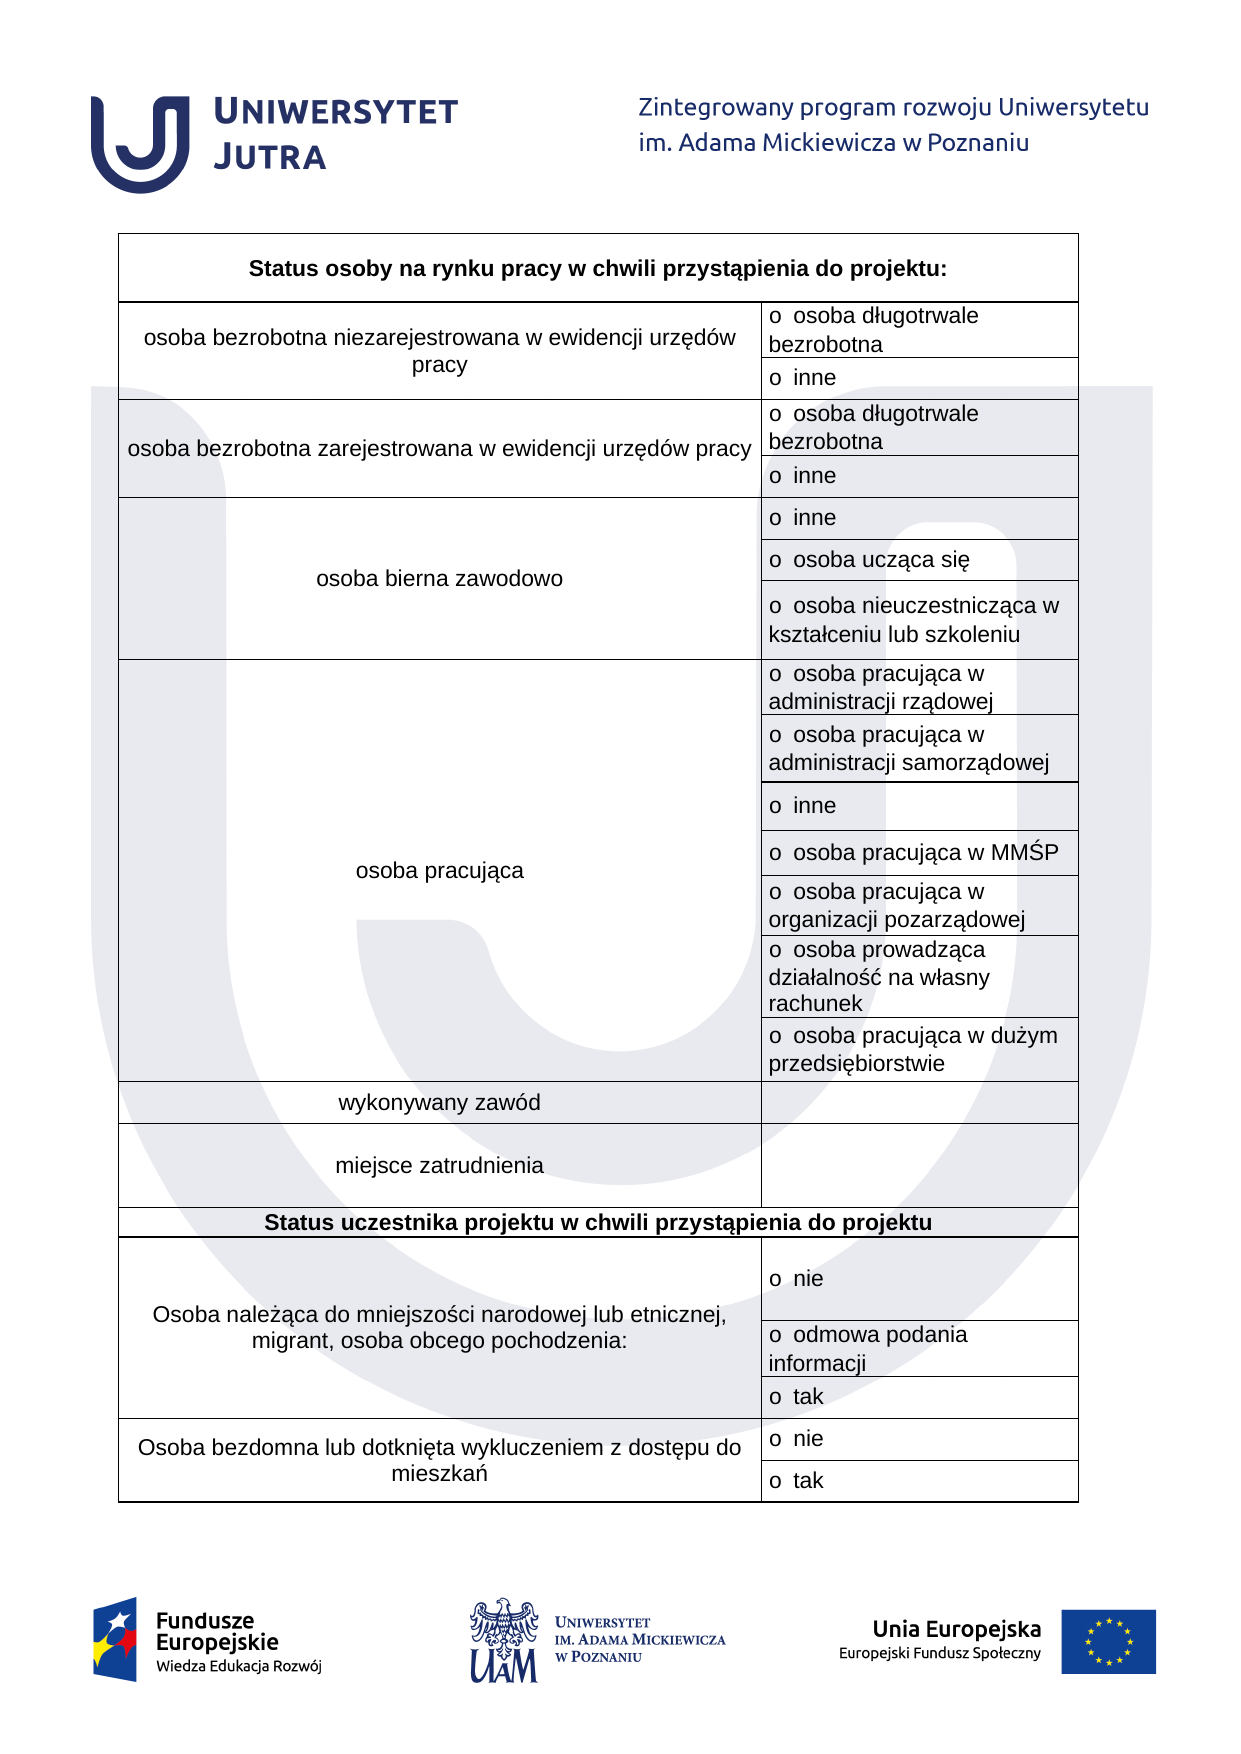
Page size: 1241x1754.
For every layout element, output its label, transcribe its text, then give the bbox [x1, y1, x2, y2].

table_cell osoba bierna zawodowo [119, 498, 761, 658]
table_cell o nie [762, 1419, 1078, 1459]
table_cell o osoba długotrwale bezrobotna [762, 400, 1078, 455]
table_cell o osoba pracująca w administracji rządowej [762, 660, 1078, 714]
table_cell o osoba pracująca w MMŚP [762, 831, 1078, 875]
table_cell o osoba pracująca w administracji samorządowej [762, 715, 1078, 781]
table_cell osoba bezrobotna niezarejestrowana w ewidencji urzędów pracy [119, 303, 761, 399]
table_cell wykonywany zawód [119, 1082, 761, 1122]
table_cell osoba pracująca [119, 660, 761, 1081]
table_cell osoba bezrobotna zarejestrowana w ewidencji urzędów pracy [119, 400, 761, 497]
table_cell [762, 1082, 1078, 1122]
table_cell o tak [762, 1461, 1078, 1501]
picture [91, 94, 1157, 1683]
table_cell o tak [762, 1377, 1078, 1418]
table_cell o odmowa podania informacji [762, 1321, 1078, 1376]
table_cell Osoba bezdomna lub dotknięta wykluczeniem z dostępu do mieszkań [119, 1419, 761, 1501]
table_header Status osoby na rynku pracy w chwili przystąpienia do projektu: [119, 234, 1078, 301]
table_cell Osoba należąca do mniejszości narodowej lub etnicznej, migrant, osoba obcego pochodzenia: [119, 1238, 761, 1418]
table_cell o inne [762, 783, 1078, 830]
table_cell o inne [762, 456, 1078, 497]
table_cell o nie [762, 1238, 1078, 1320]
table_cell o osoba pracująca w organizacji pozarządowej [762, 876, 1078, 934]
table_cell o osoba ucząca się [762, 540, 1078, 580]
table_cell o osoba długotrwale bezrobotna [762, 303, 1078, 357]
table_cell miejsce zatrudnienia [119, 1124, 761, 1207]
table_cell o osoba pracująca w dużym przedsiębiorstwie [762, 1018, 1078, 1081]
table_cell o osoba nieuczestnicząca w kształceniu lub szkoleniu [762, 581, 1078, 658]
table_cell o inne [762, 358, 1078, 399]
table_cell Status uczestnika projektu w chwili przystąpienia do projektu [119, 1208, 1078, 1236]
table_cell o inne [762, 498, 1078, 538]
table_cell o osoba prowadząca działalność na własny rachunek [762, 936, 1078, 1017]
table_cell [762, 1124, 1078, 1207]
